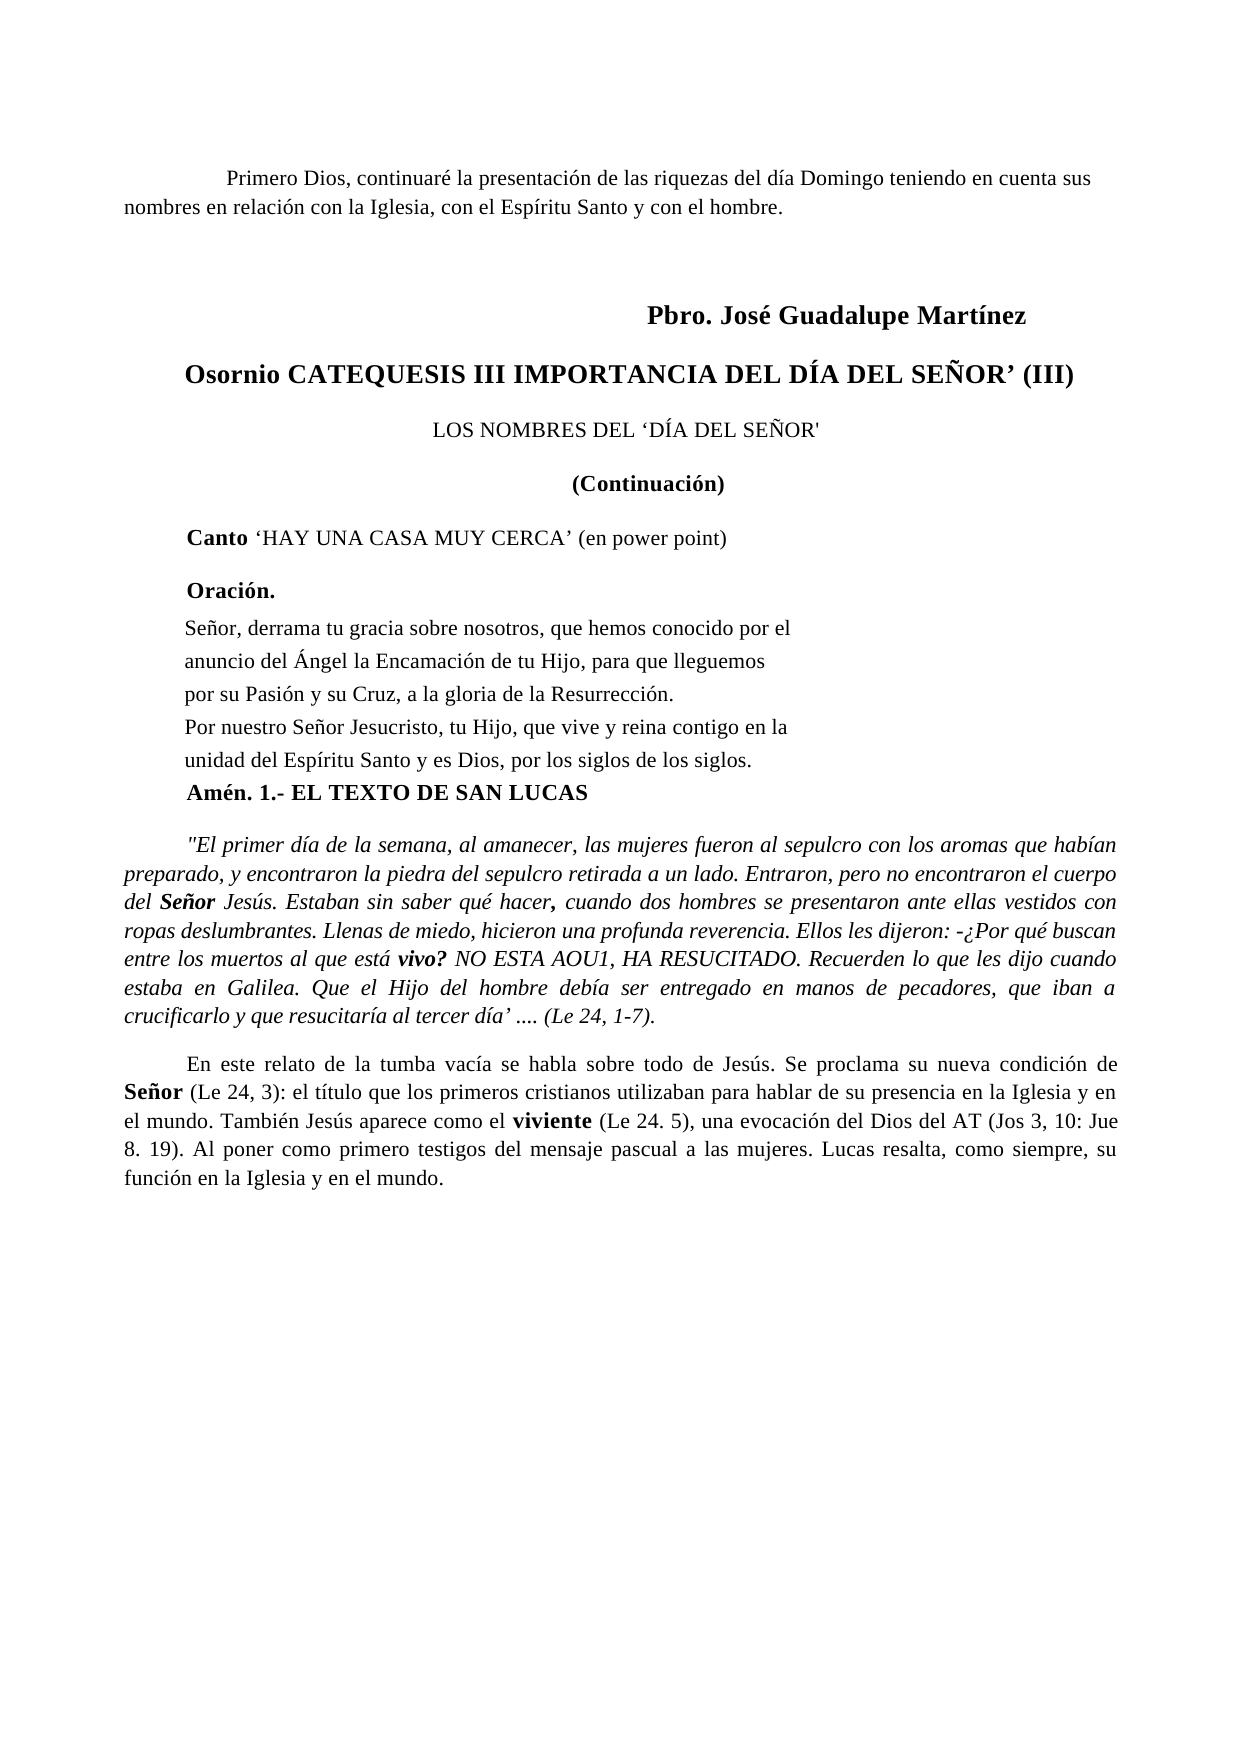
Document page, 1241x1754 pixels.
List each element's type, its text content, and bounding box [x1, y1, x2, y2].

text Señor, derrama tu gracia sobre nosotros, que hemos conocido por el anuncio del Ángel la Encamación de tu Hijo, para que lleguemos por su Pasión y su Cruz, a la gloria de la Resurrección. [184, 609, 799, 708]
text "El primer día de la semana, al amanecer, las mujeres fueron al sepulcro con los aromas que habían preparado, y encontraron la piedra del sepulcro retirada a un lado. Entraron, pero no encontraron el cuerpo del Señor Jesús. Estaban sin saber qué hacer, cuando dos hombres se presentaron ante ellas vestidos con ropas deslumbrantes. Llenas de miedo, hicieron una profunda reverencia. Ellos les dijeron: -¿Por qué buscan entre los muertos al que está vivo? NO ESTA AOU1, HA RESUCITADO. Recuerden lo que les dijo cuando estaba en Galilea. Que el Hijo del hombre debía ser entregado en manos de pecadores, que iban a crucificarlo y que resucitaría al tercer día’ .... (Le 24, 1-7). [124, 830, 1119, 1029]
text En este relato de la tumba vacía se habla sobre todo de Jesús. Se proclama su nueva condición de Señor (Le 24, 3): el título que los primeros cristianos utilizaban para hablar de su presencia en la Iglesia y en el mundo. También Jesús aparece como el viviente (Le 24. 5), una evocación del Dios del AT (Jos 3, 10: Jue 8. 19). Al poner como primero testigos del mensaje pascual a las mujeres. Lucas resalta, como siempre, su función en la Iglesia y en el mundo. [124, 1048, 1119, 1191]
text Oración. [124, 556, 1124, 609]
text LOS NOMBRES DEL ‘DÍA DEL SEÑOR' [432, 395, 1124, 448]
text Por nuestro Señor Jesucristo, tu Hijo, que vive y reina contigo en la unidad del Espíritu Santo y es Dios, por los siglos de los siglos. [184, 708, 799, 774]
text Primero Dios, continuaré la presentación de las riquezas del día Domingo teniendo en cuenta sus nombres en relación con la Iglesia, con el Espíritu Santo y con el hombre. [124, 162, 1119, 220]
text (Continuación) [572, 448, 1124, 502]
text Canto ‘HAY UNA CASA MUY CERCA’ (en power point) [124, 502, 1124, 556]
text Pbro. José Guadalupe Martínez Osornio CATEQUESIS III IMPORTANCIA DEL DÍA DEL SEÑOR’ (III) [184, 278, 1119, 395]
text Amén. 1.- EL TEXTO DE SAN LUCAS [124, 774, 799, 807]
